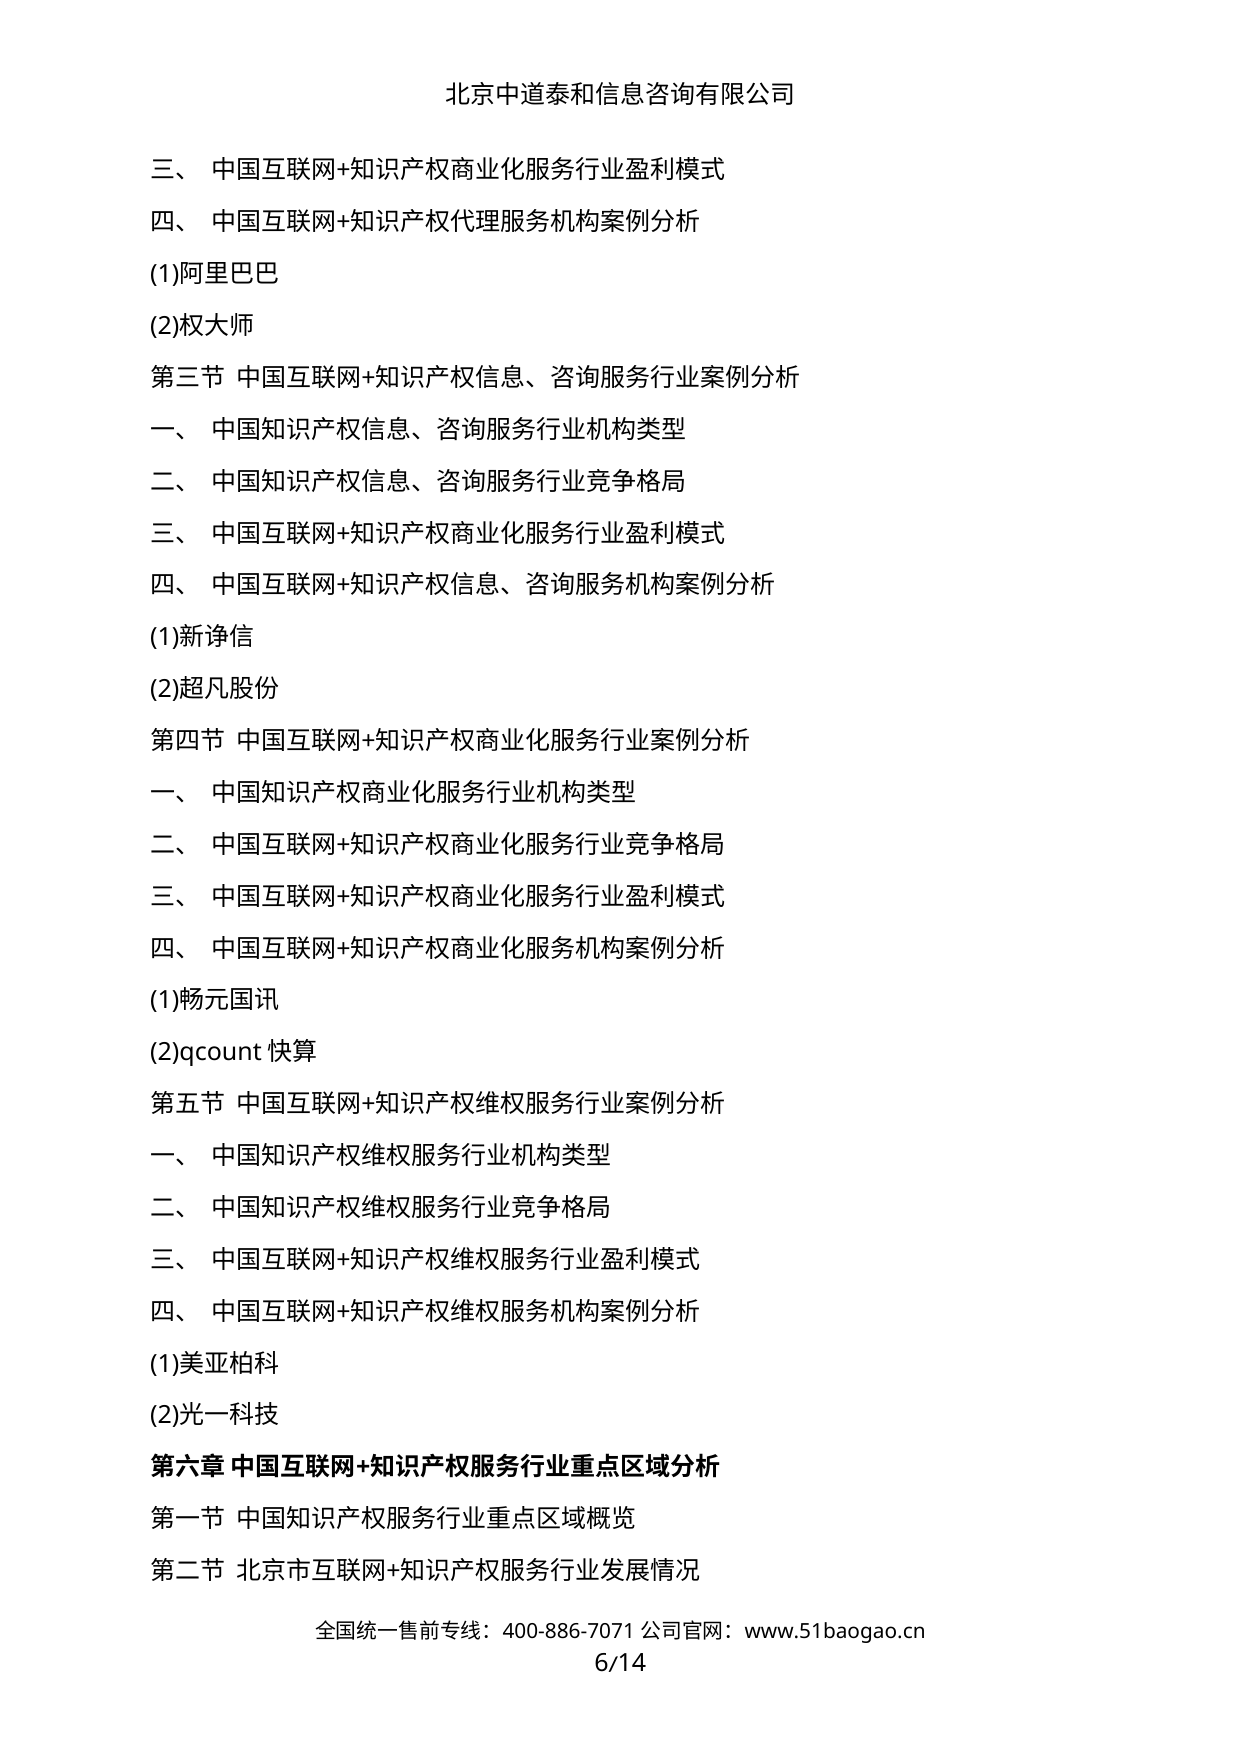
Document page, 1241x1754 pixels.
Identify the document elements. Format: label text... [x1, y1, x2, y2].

text 一、 中国知识产权商业化服务行业机构类型 [150, 772, 1090, 809]
text 第五节 中国互联网+知识产权维权服务行业案例分析 [150, 1084, 1090, 1120]
text 四、 中国互联网+知识产权代理服务机构案例分析 [150, 202, 1090, 238]
text (2)qcount快算 [150, 1032, 1090, 1068]
text 一、 中国知识产权信息、咨询服务行业机构类型 [150, 409, 1090, 446]
text 三、 中国互联网+知识产权维权服务行业盈利模式 [150, 1239, 1090, 1276]
text 一、 中国知识产权维权服务行业机构类型 [150, 1136, 1090, 1172]
text (1)新诤信 [150, 617, 1090, 653]
text 二、 中国互联网+知识产权商业化服务行业竞争格局 [150, 824, 1090, 861]
text 第六章 中国互联网+知识产权服务行业重点区域分析 [150, 1447, 1090, 1483]
text (2)光一科技 [150, 1395, 1090, 1431]
text (2)超凡股份 [150, 669, 1090, 705]
text 三、 中国互联网+知识产权商业化服务行业盈利模式 [150, 513, 1090, 549]
text 三、 中国互联网+知识产权商业化服务行业盈利模式 [150, 150, 1090, 186]
text 第四节 中国互联网+知识产权商业化服务行业案例分析 [150, 721, 1090, 757]
text (1)阿里巴巴 [150, 254, 1090, 290]
text 四、 中国互联网+知识产权维权服务机构案例分析 [150, 1291, 1090, 1327]
text 二、 中国知识产权维权服务行业竞争格局 [150, 1187, 1090, 1224]
text 二、 中国知识产权信息、咨询服务行业竞争格局 [150, 461, 1090, 497]
text 三、 中国互联网+知识产权商业化服务行业盈利模式 [150, 876, 1090, 912]
text (1)畅元国讯 [150, 980, 1090, 1016]
text 第二节 北京市互联网+知识产权服务行业发展情况 [150, 1551, 1090, 1587]
text 第三节 中国互联网+知识产权信息、咨询服务行业案例分析 [150, 357, 1090, 394]
text 四、 中国互联网+知识产权信息、咨询服务机构案例分析 [150, 565, 1090, 601]
text 四、 中国互联网+知识产权商业化服务机构案例分析 [150, 928, 1090, 964]
text (1)美亚柏科 [150, 1343, 1090, 1379]
text 第一节 中国知识产权服务行业重点区域概览 [150, 1499, 1090, 1535]
text (2)权大师 [150, 306, 1090, 342]
